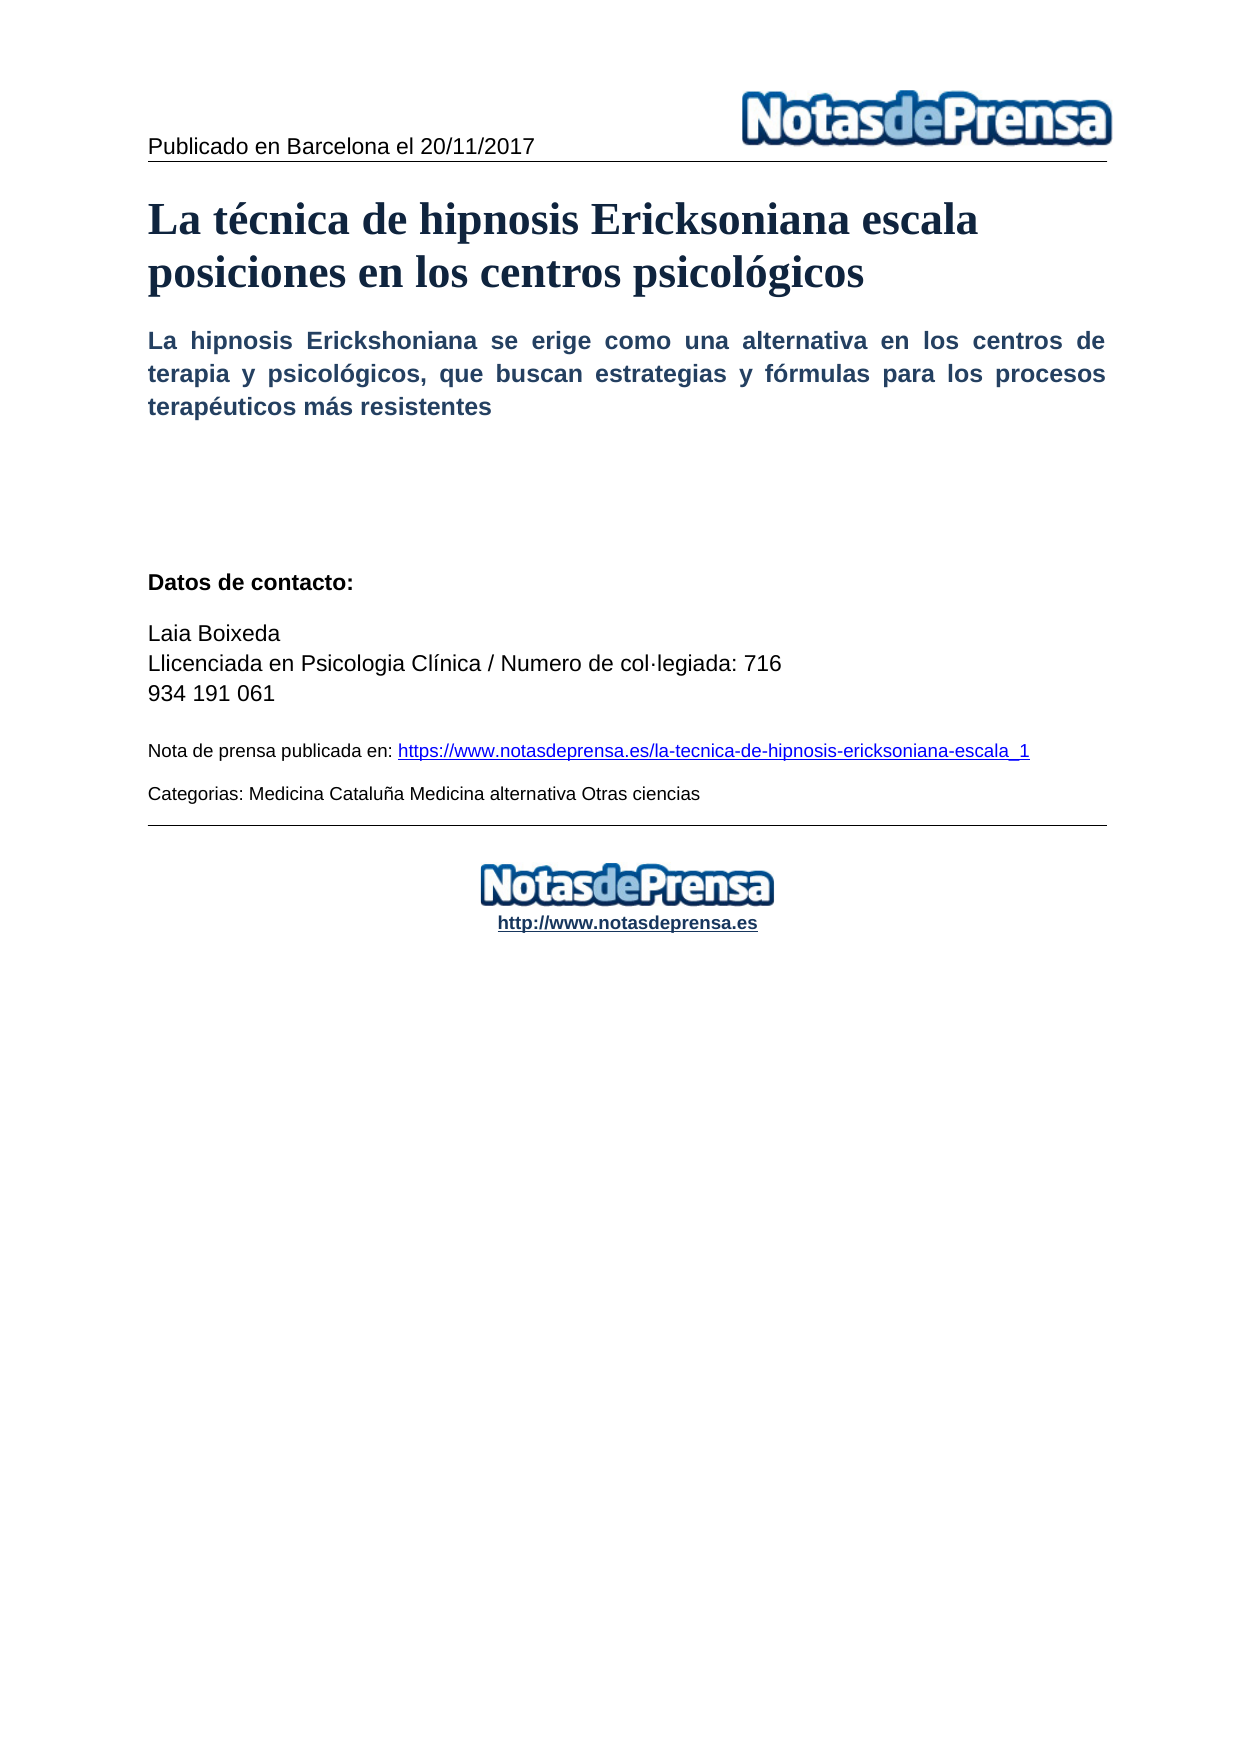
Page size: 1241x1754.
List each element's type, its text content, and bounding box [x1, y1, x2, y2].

text http://www.notasdeprensa.es [148, 912, 1107, 934]
text Laia Boixeda [148, 619, 1063, 646]
text Nota de prensa publicada en: https://www.notasdeprensa.es/la-tecnica-de-hipnosis-ericksoniana-escala_1 [148, 740, 1107, 762]
text Categorias: Medicina Cataluña Medicina alternativa Otras ciencias [148, 783, 1107, 804]
picture [742, 90, 1113, 148]
text Datos de contacto: [148, 568, 1107, 595]
text Llicenciada en Psicologia Clínica / Numero de col·legiada: 716 [148, 650, 1063, 676]
text Publicado en Barcelona el 20/11/2017 [148, 133, 1107, 161]
subtitle La hipnosis Erickshoniana se erige como una alternativa en los centros de terapia y psicológicos, que buscan estrategias y fórmulas para los procesos terapéuticos más resistentes [148, 326, 1107, 421]
subtitle La técnica de hipnosis Ericksoniana escala posiciones en los centros psicológicos [148, 192, 1107, 297]
text 934 191 061 [148, 680, 1063, 706]
picture [480, 862, 775, 908]
